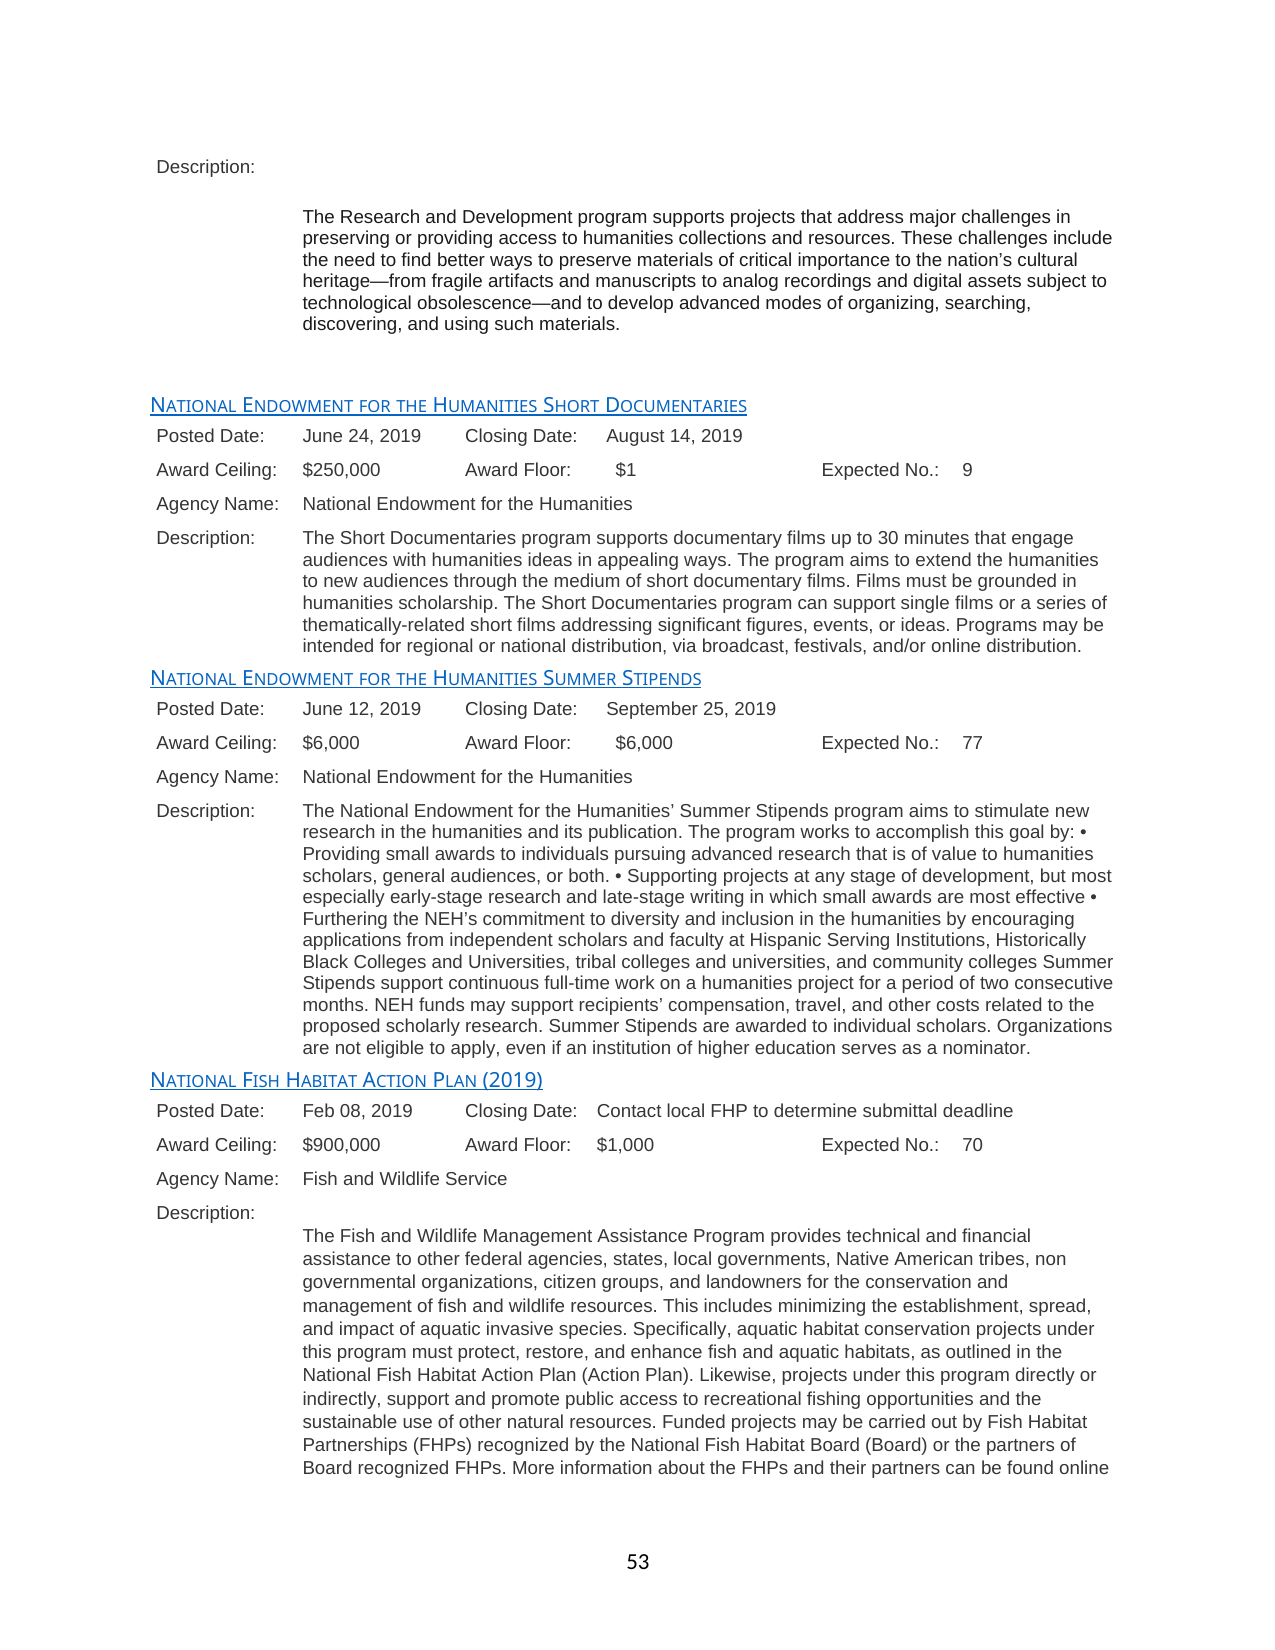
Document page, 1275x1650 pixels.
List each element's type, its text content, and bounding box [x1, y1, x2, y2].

table_header Posted Date: [150, 691, 296, 725]
table_cell $900,000 [296, 1127, 459, 1161]
table_cell The Research and Development program supports projects that address major challenges in preserving or providing access to humanities collections and resources. These challenges include the need to find better ways to preserve materials of critical importance to the nation’s cultural heritage—from fragile artifacts and manuscripts to analog recordings and digital assets subject to technological obsolescence—and to develop advanced modes of organizing, searching, discovering, and using such materials. [296, 150, 1125, 390]
table_cell Agency Name: [150, 487, 296, 521]
table_header Closing Date: [459, 1093, 590, 1127]
table_header September 25, 2019 [600, 691, 1125, 725]
table_header Closing Date: [459, 691, 600, 725]
table_cell The National Endowment for the Humanities’ Summer Stipends program aims to stimulate new research in the humanities and its publication. The program works to accomplish this goal by: • Providing small awards to individuals pursuing advanced research that is of value to humanities scholars, general audiences, or both. • Supporting projects at any stage of development, but most especially early-stage research and late-stage writing in which small awards are most effective • Furthering the NEH’s commitment to diversity and inclusion in the humanities by encouraging applications from independent scholars and faculty at Hispanic Serving Institutions, Historically Black Colleges and Universities, tribal colleges and universities, and community colleges Summer Stipends support continuous full-time work on a humanities project for a period of two consecutive months. NEH funds may support recipients’ compensation, travel, and other costs related to the proposed scholarly research. Summer Stipends are awarded to individual scholars. Organizations are not eligible to apply, even if an institution of higher education serves as a nominator. [296, 794, 1125, 1065]
table_header Feb 08, 2019 [296, 1093, 459, 1127]
table_cell Fish and Wildlife Service [296, 1161, 1125, 1195]
table_cell Award Floor: [459, 725, 609, 759]
table_cell Award Floor: [459, 1127, 590, 1161]
table_cell Description: [150, 150, 296, 390]
table_header Contact local FHP to determine submittal deadline [590, 1093, 1125, 1127]
table_cell $1 [609, 453, 815, 487]
table_header Posted Date: [150, 1093, 296, 1127]
table_header August 14, 2019 [600, 419, 1125, 453]
table_cell Description: [150, 794, 296, 1065]
table_cell Award Floor: [459, 453, 609, 487]
table_cell Description: [150, 1195, 296, 1485]
table_cell Agency Name: [150, 759, 296, 793]
table_cell Agency Name: [150, 1161, 296, 1195]
table_cell The Short Documentaries program supports documentary films up to 30 minutes that engage audiences with humanities ideas in appealing ways. The program aims to extend the humanities to new audiences through the medium of short documentary films. Films must be grounded in humanities scholarship. The Short Documentaries program can support single films or a series of thematically-related short films addressing significant figures, events, or ideas. Programs may be intended for regional or national distribution, via broadcast, festivals, and/or online distribution. [296, 521, 1125, 663]
table_header Closing Date: [459, 419, 600, 453]
table_header June 24, 2019 [296, 419, 459, 453]
table_cell Expected No.: [815, 453, 956, 487]
table_cell $250,000 [296, 453, 459, 487]
table_cell 70 [956, 1127, 1125, 1161]
table_cell Award Ceiling: [150, 725, 296, 759]
table_header Posted Date: [150, 419, 296, 453]
table_cell Award Ceiling: [150, 1127, 296, 1161]
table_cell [296, 1195, 1125, 1485]
table_cell $6,000 [609, 725, 815, 759]
table_cell 9 [956, 453, 1125, 487]
table_cell National Endowment for the Humanities [296, 759, 1125, 793]
table_cell National Endowment for the Humanities [296, 487, 1125, 521]
table_cell Description: [150, 521, 296, 663]
table_cell $6,000 [296, 725, 459, 759]
subtitle National Endowment for the Humanities Summer Stipends [150, 663, 1125, 691]
subtitle National Fish Habitat Action Plan (2019) [150, 1065, 1125, 1093]
table_header June 12, 2019 [296, 691, 459, 725]
table_cell Expected No.: [815, 1127, 956, 1161]
table_cell $1,000 [590, 1127, 815, 1161]
subtitle National Endowment for the Humanities Short Documentaries [150, 390, 1125, 419]
table_cell Award Ceiling: [150, 453, 296, 487]
table_cell Expected No.: [815, 725, 956, 759]
table_cell 77 [956, 725, 1125, 759]
